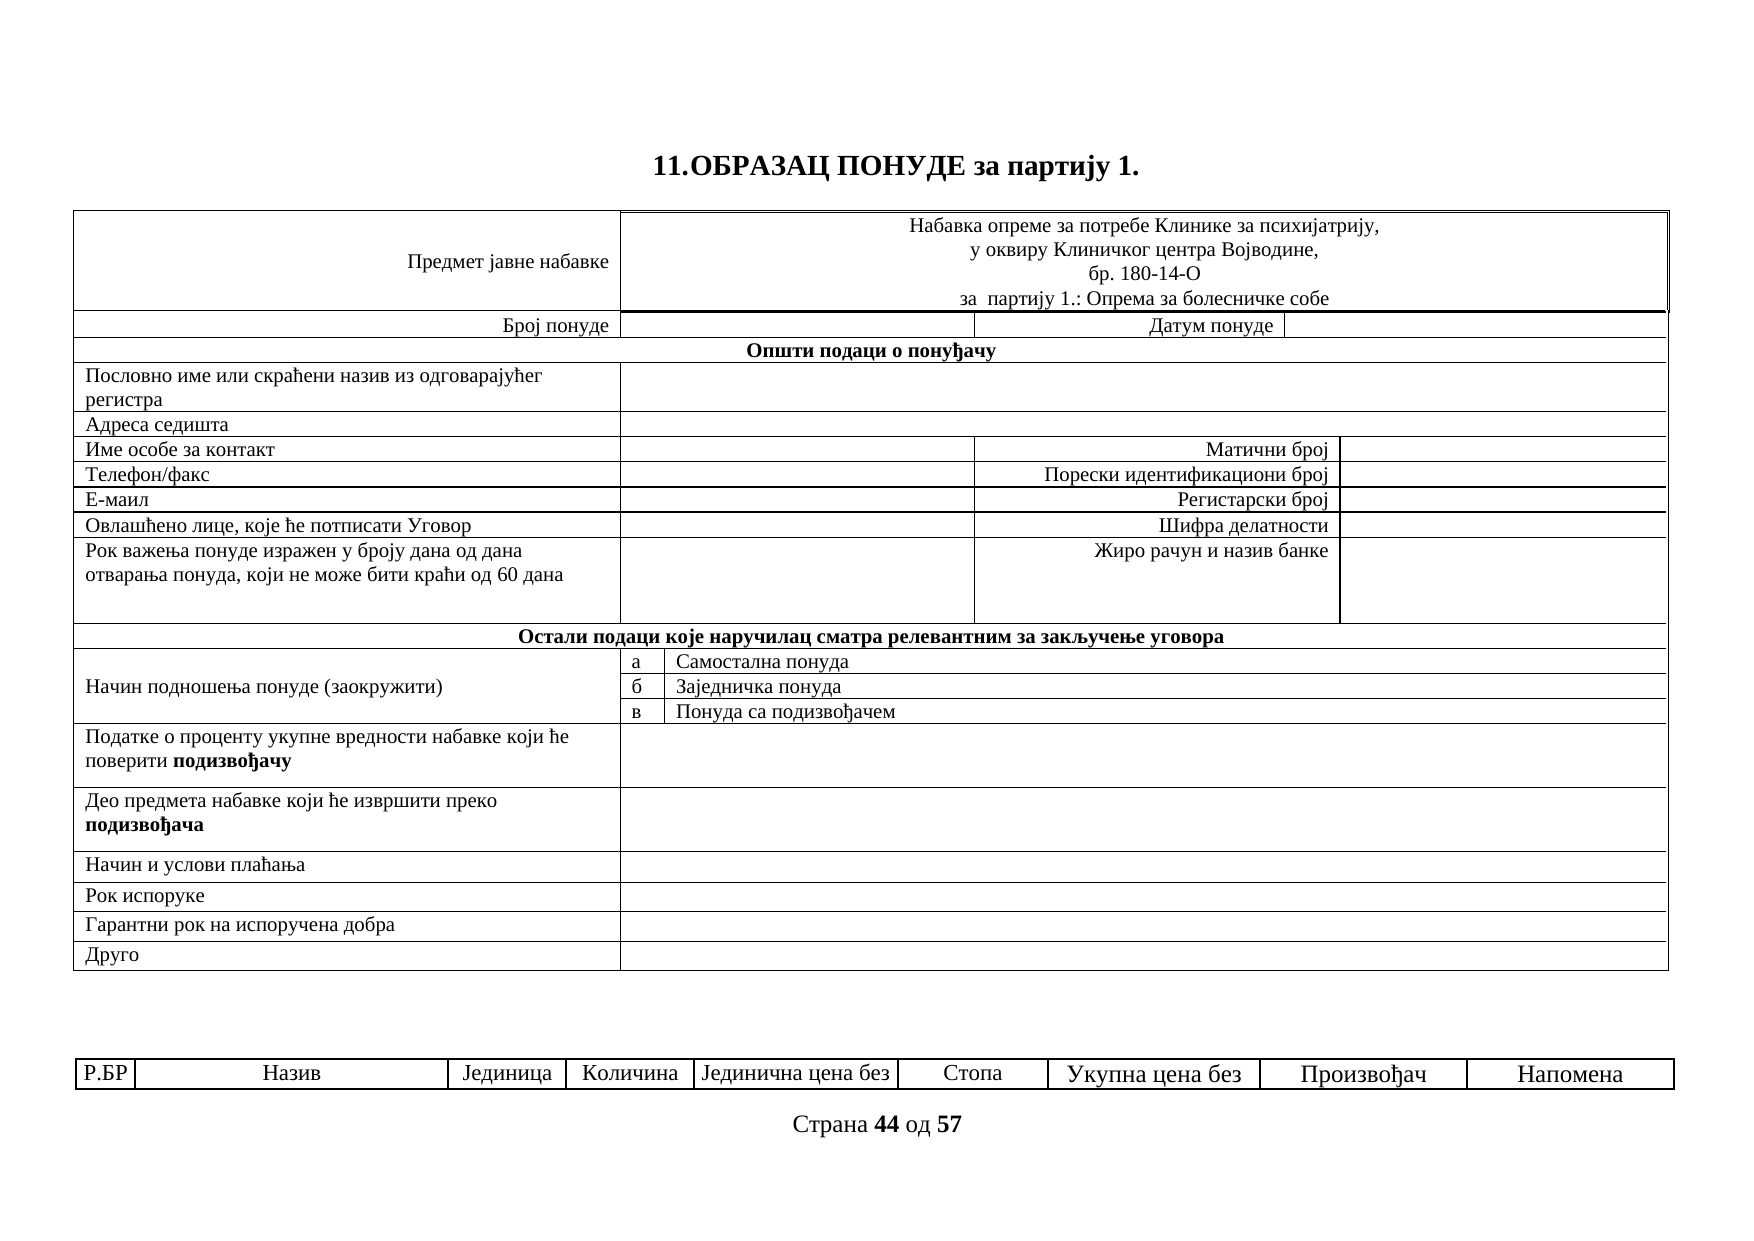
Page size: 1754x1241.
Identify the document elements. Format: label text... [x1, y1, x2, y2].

table_cell [621, 941, 1668, 970]
table_header Назив [136, 1060, 447, 1088]
table_cell [1341, 537, 1668, 623]
table_cell Самостална понуда [665, 648, 1668, 673]
table_cell Матични број [975, 437, 1339, 461]
table_cell Порески идентификациони број [975, 462, 1339, 486]
table_cell а [621, 649, 664, 673]
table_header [1261, 1060, 1466, 1088]
table_header Набавка опреме за потребе Клинике за психијатрију, у оквиру Клиничког центра Војводине, бр. 180-14-О за партију 1.: Опрема за болесничке собе [621, 213, 1667, 309]
table_cell Начин и услови плаћања [74, 852, 620, 882]
table_cell [1341, 486, 1668, 511]
table_cell [621, 488, 974, 511]
table_cell [621, 513, 974, 537]
table_cell Е-маил [74, 488, 620, 511]
table_cell Пословно име или скраћени назив из одговарајућег регистра [74, 363, 620, 411]
table_cell Део предмета набавке који ће извршити преко подизвођача [74, 788, 620, 851]
table_cell Рок испоруке [74, 883, 620, 911]
table_cell Заједничка понуда [665, 673, 1668, 698]
table_cell Број понуде [74, 311, 620, 337]
table_cell Жиро рачун и назив банке [975, 538, 1339, 623]
table_cell [621, 723, 1668, 787]
table_cell [621, 882, 1668, 911]
table_cell [621, 411, 1668, 436]
table_cell [1285, 310, 1668, 337]
subtitle ОБРАЗАЦ ПОНУДЕ за партију 1. [185, 148, 1606, 181]
table_cell Датум понуде [975, 313, 1284, 337]
table_cell [621, 462, 974, 486]
table_cell б [621, 674, 664, 698]
table_cell [1341, 436, 1668, 461]
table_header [1049, 1060, 1259, 1088]
table_cell Име особе за контакт [74, 437, 620, 461]
table_cell [621, 437, 974, 461]
table_cell Шифра делатности [975, 513, 1339, 537]
table_cell [621, 851, 1668, 882]
table_cell [1341, 511, 1668, 537]
table_header Количина [567, 1060, 693, 1088]
table_header Стопа ПДВ-а [899, 1060, 1047, 1088]
table_cell Начин подношења понуде (заокружити) [74, 649, 620, 723]
table_cell Гарантни рок на испоручена добра [74, 912, 620, 941]
table_cell Општи подаци о понуђачу [74, 337, 1668, 362]
table_cell Остали подаци које наручилац сматра релевантним за закључење уговора [74, 623, 1668, 648]
table_cell [621, 538, 974, 623]
table_cell Адреса седишта [74, 412, 620, 436]
table_header Јединица мере [449, 1060, 565, 1088]
table_cell Друго [74, 942, 620, 970]
table_header Предмет јавне набавке [74, 211, 620, 309]
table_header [695, 1060, 897, 1088]
table_cell [621, 911, 1668, 941]
table_cell Понуда са подизвођачем [665, 698, 1668, 723]
table_header Р.БР [77, 1060, 134, 1088]
table_cell [1341, 461, 1668, 486]
table_cell Телефон/факс [74, 462, 620, 486]
table_cell Овлашћено лице, које ће потписати Уговор [74, 513, 620, 537]
table_cell [621, 313, 974, 337]
table_cell Рок важења понуде изражен у броју дана од дана отварања понуда, који не може бити краћи од 60 дана [74, 538, 620, 623]
table_cell [621, 362, 1668, 411]
table_cell Регистарски број [975, 488, 1339, 511]
table_cell в [621, 699, 664, 723]
table_cell Податке о проценту укупне вредности набавке који ће поверити подизвођачу [74, 724, 620, 787]
table_cell [621, 787, 1668, 851]
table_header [1468, 1060, 1673, 1088]
